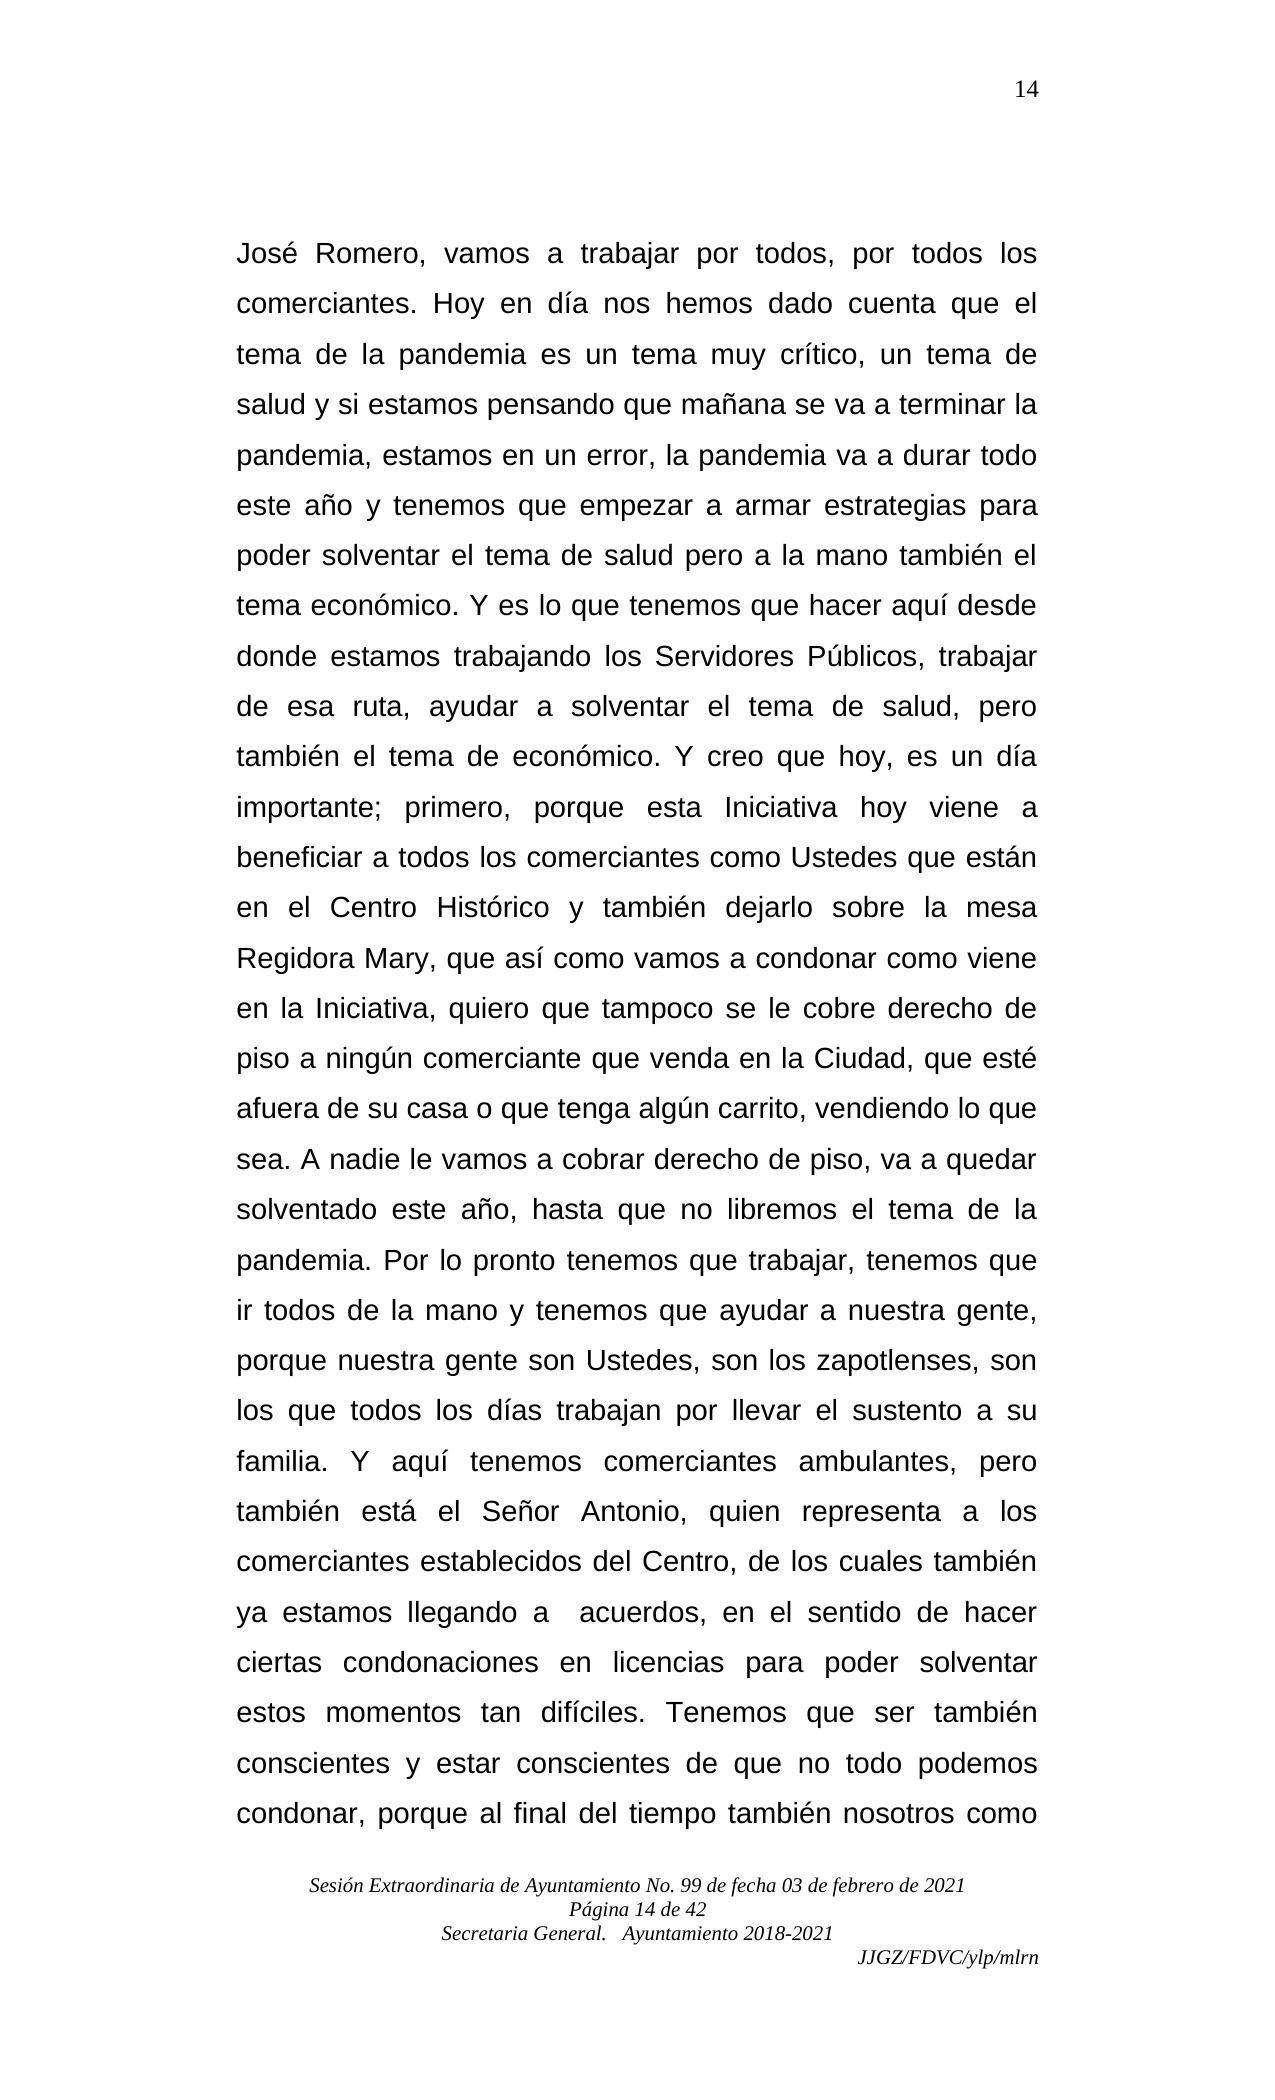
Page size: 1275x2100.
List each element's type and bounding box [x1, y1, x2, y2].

text [236, 236, 1039, 1829]
